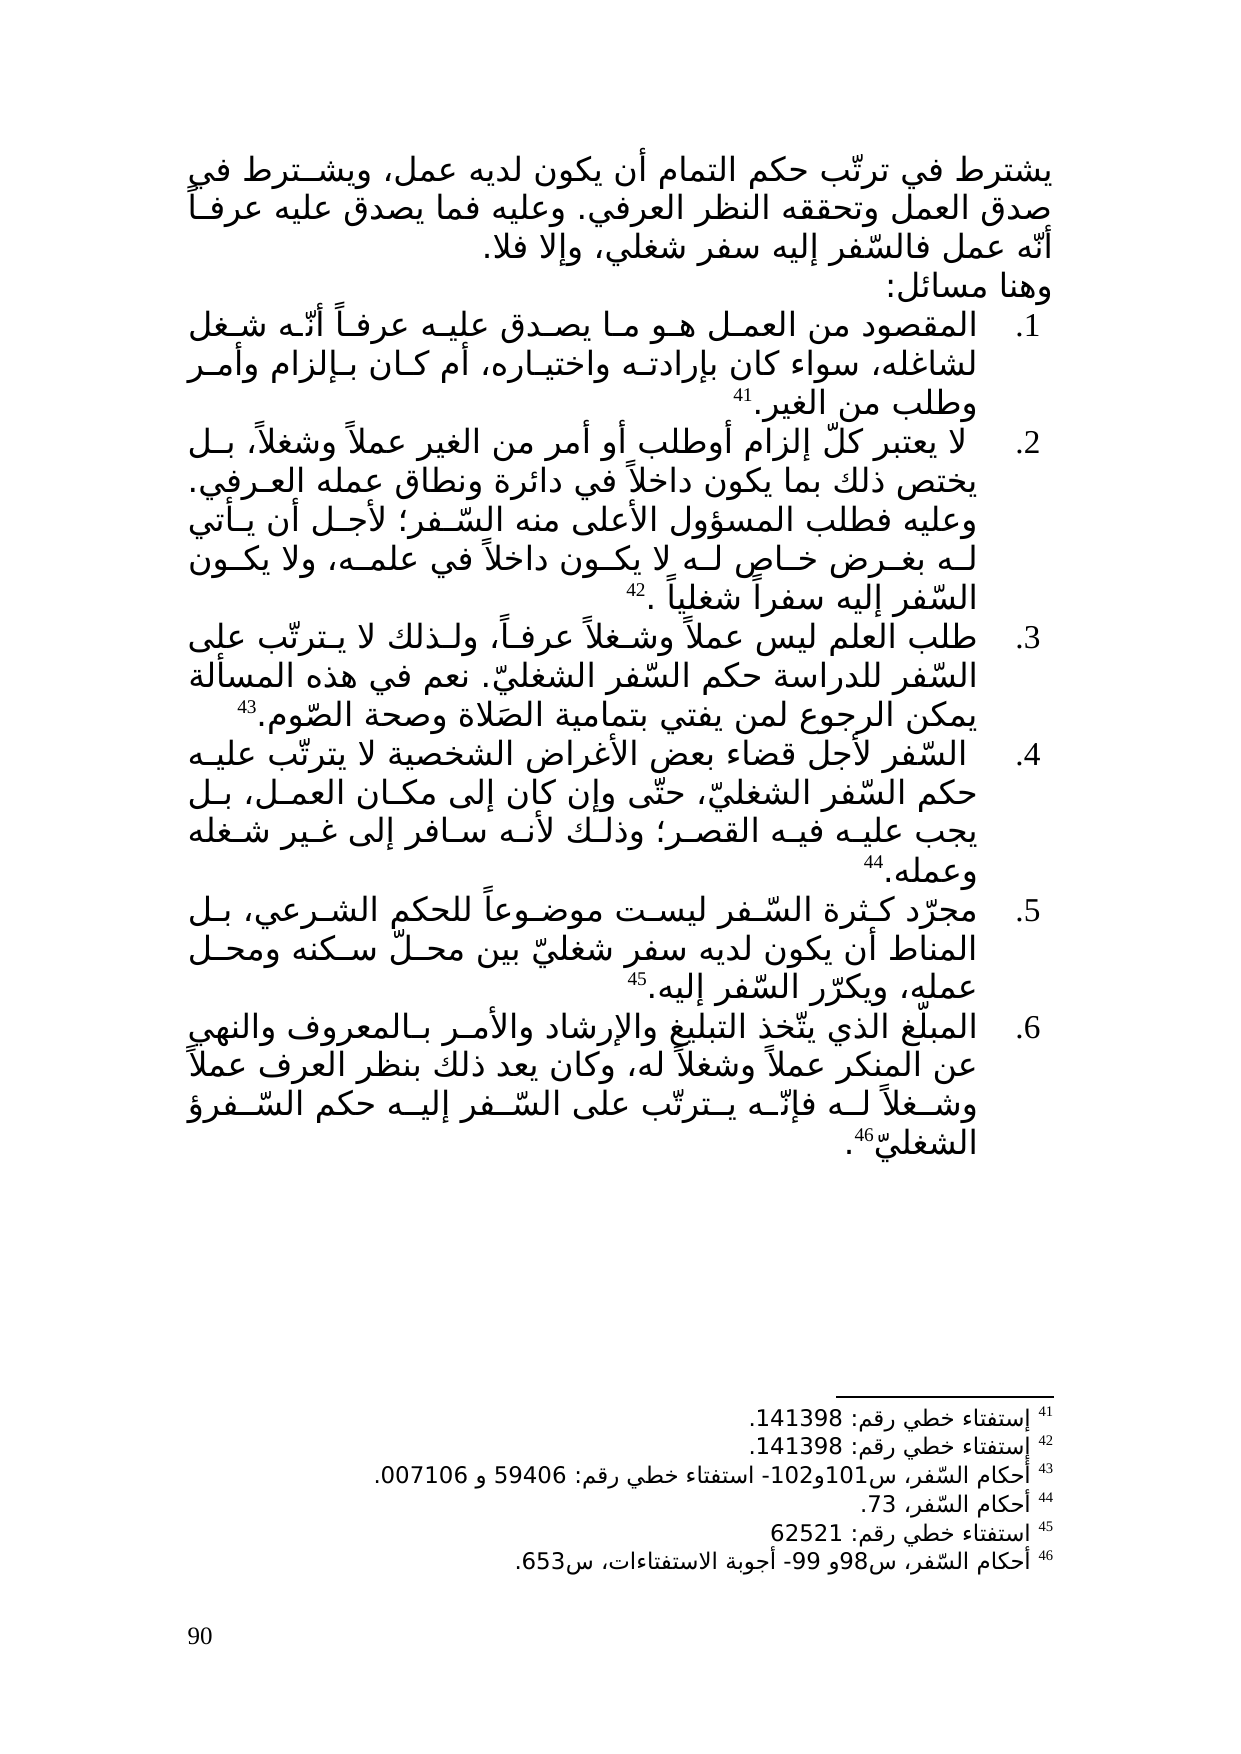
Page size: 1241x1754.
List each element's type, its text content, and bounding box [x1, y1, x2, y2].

list مجرّد كثرة السّفر ليست موضوعاً للحكم الشرعي، بل المناط أن يكون لديه سفر شغليّ بين محلّ سكنه ومحل عمله، ويكرّر السّفر إليه. [187, 890, 1015, 1007]
text وهنا مسائل: [187, 267, 1053, 305]
list المقصود من العمل هو ما يصدق عليه عرفاً أنّه شغل لشاغله، سواء كان بإرادته واختياره، أم كان بإلزام وأمر وطلب من الغير. [187, 305, 1015, 422]
list السّفر لأجل قضاء بعض الأغراض الشخصية لا يترتّب عليه حكم السّفر الشغليّ، حتّى وإن كان إلى مكان العمل، بل يجب عليه فيه القصر؛ وذلك لأنه سافر إلى غير شغله وعمله. [187, 734, 1015, 890]
text يشترط في ترتّب حكم التمام أن يكون لديه عمل، ويشترط في صدق العمل وتحققه النظر العرفي. وعليه فما يصدق عليه عرفاً أنّه عمل فالسّفر إليه سفر شغلي، وإلا فلا. [187, 150, 1053, 267]
list المبلّغ الذي يتّخذ التبليغ والإرشاد والأمر بالمعروف والنهي عن المنكر عملاً وشغلاً له، وكان يعد ذلك بنظر العرف عملاً وشغلاً له فإنّه يترتّب على السّفر إليه حكم السّفرؤ الشغليّ. [187, 1007, 1015, 1163]
list طلب العلم ليس عملاً وشغلاً عرفاً، ولذلك لا يترتّب على السّفر للدراسة حكم السّفر الشغليّ. نعم في هذه المسألة يمكن الرجوع لمن يفتي بتمامية الصَلاة وصحة الصّوم. [187, 617, 1015, 734]
list لا يعتبر كلّ إلزام أوطلب أو أمر من الغير عملاً وشغلاً، بل يختص ذلك بما يكون داخلاً في دائرة ونطاق عمله العرفي. وعليه فطلب المسؤول الأعلى منه السّفر؛ لأجل أن يأتي له بغرض خاص له لا يكون داخلاً في علمه، ولا يكون السّفر إليه سفراً شغلياً . [187, 422, 1015, 617]
